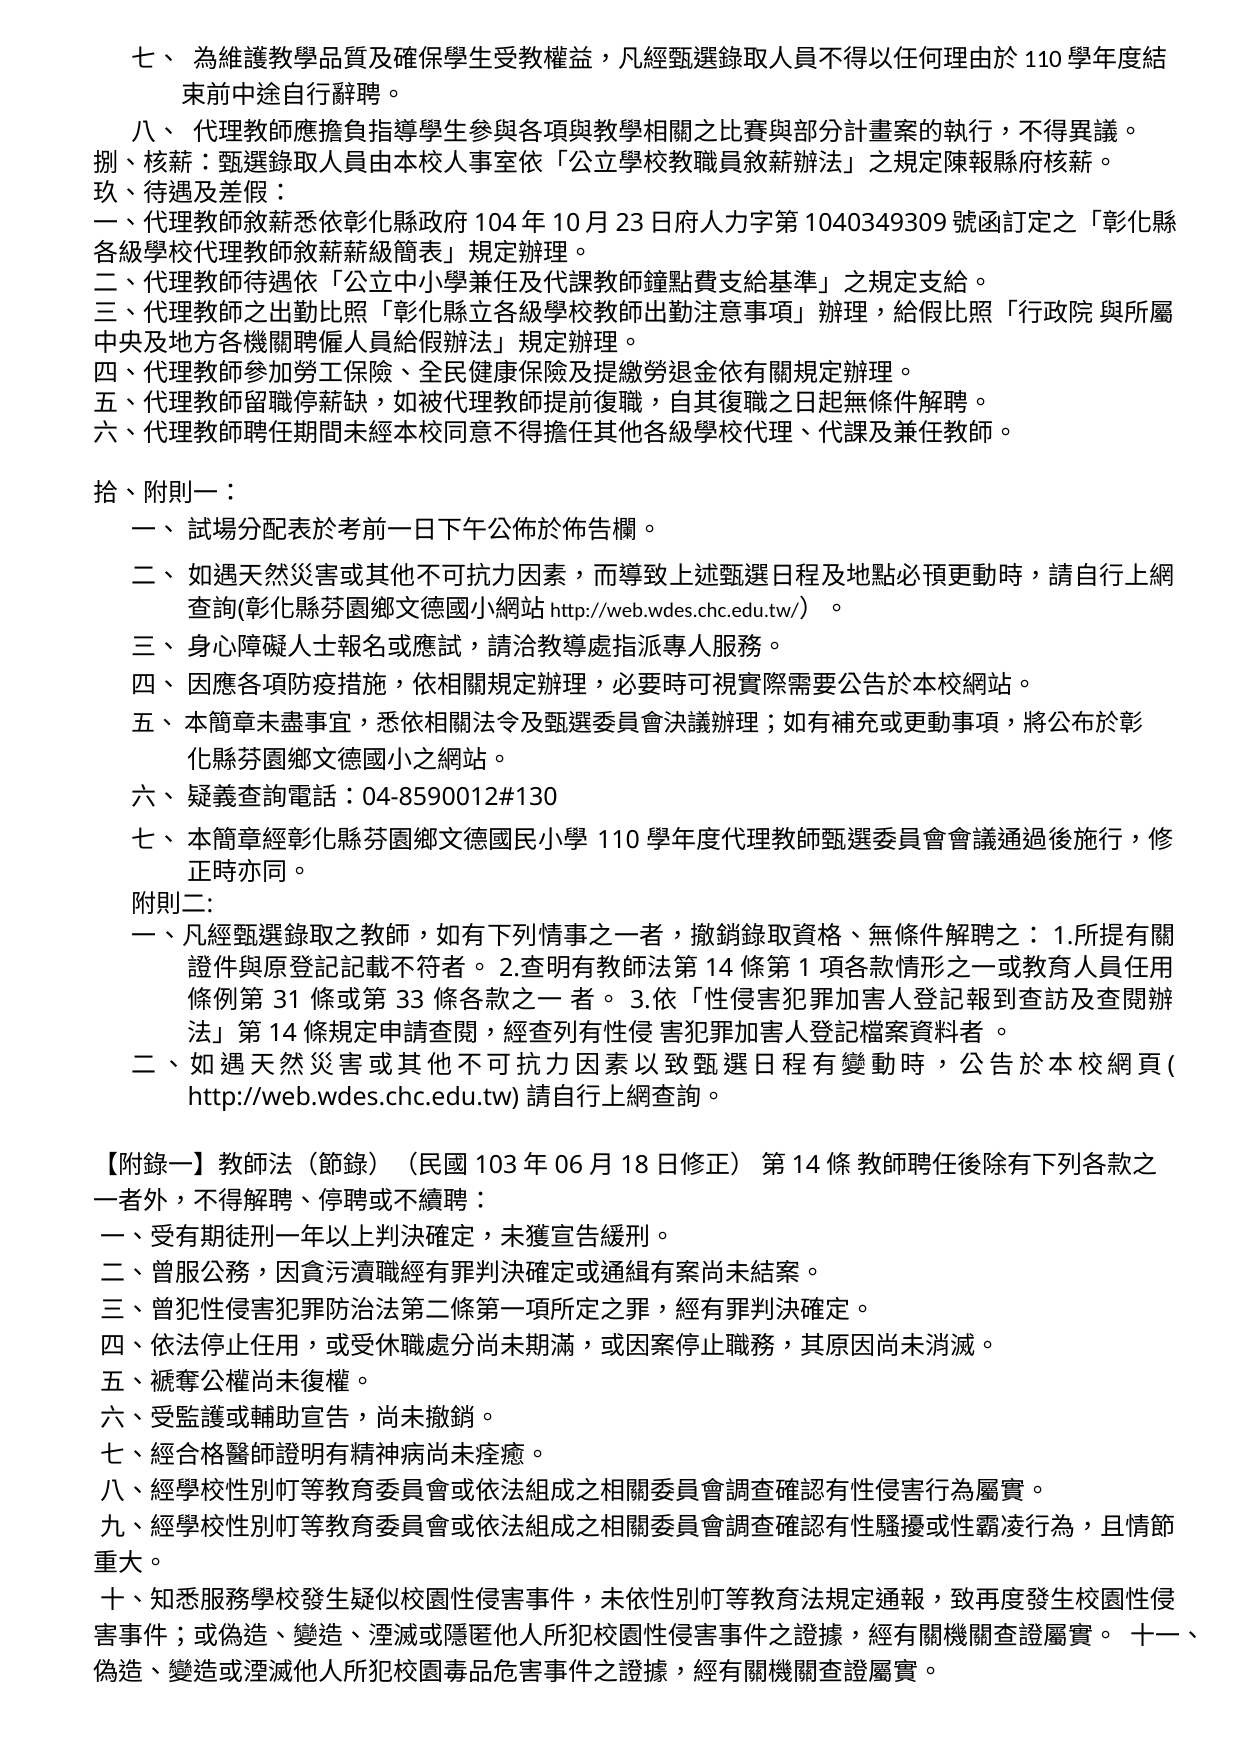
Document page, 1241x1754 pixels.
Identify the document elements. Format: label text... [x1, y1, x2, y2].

text 一、凡經甄選錄取之教師，如有下列情事之一者，撤銷錄取資格、無條件解聘之： 1.所提有關證件與原登記記載不符者。 2.查明有教師法第 14 條第 1 項各款情形之一或教育人員任用條例第 31 條或第 33 條各款之一 者。 3.依「性侵害犯罪加害人登記報到查訪及查閱辦法」第 14 條規定申請查閱，經查列有性侵 害犯罪加害人登記檔案資料者 。 [131, 919, 1175, 1048]
list 代理教師應擔負指導學生參與各項與教學相關之比賽與部分計畫案的執行，不得異議。 [131, 111, 1181, 147]
text 玖、待遇及差假： [94, 177, 1181, 207]
text 拾、附則一： [94, 477, 1181, 507]
text 四、代理教師參加勞工保險、全民健康保險及提繳勞退金依有關規定辦理。 [94, 357, 1181, 387]
text 二、代理教師待遇依「公立中小學兼任及代課教師鐘點費支給基準」之規定支給。 [94, 267, 1181, 297]
text 二、曾服公務，因貪污瀆職經有罪判決確定或通緝有案尚未結案。 [94, 1253, 1181, 1289]
text 六、 疑義查詢電話：04-8590012#130 [131, 782, 1181, 812]
text 九、經學校性別帄等教育委員會或依法組成之相關委員會調查確認有性騷擾或性霸凌行為，且情節 重大。 [94, 1507, 1181, 1579]
text 二、如遇天然災害或其他不可抗力因素以致甄選日程有變動時，公告於本校網頁( http://web.wdes.chc.edu.tw) 請自行上網查詢。 [131, 1048, 1175, 1112]
text 捌、核薪：甄選錄取人員由本校人事室依「公立學校教職員敘薪辦法」之規定陳報縣府核薪。 [94, 147, 1181, 177]
text 一、受有期徒刑一年以上判決確定，未獲宣告緩刑。 [94, 1217, 1181, 1253]
text 六、代理教師聘任期間未經本校同意不得擔任其他各級學校代理、代課及兼任教師。 [94, 417, 1181, 447]
text 五、代理教師留職停薪缺，如被代理教師提前復職，自其復職之日起無條件解聘。 [94, 387, 1181, 417]
text 四、依法停止任用，或受休職處分尚未期滿，或因案停止職務，其原因尚未消滅。 [94, 1325, 1181, 1362]
list 為維護教學品質及確保學生受教權益，凡經甄選錄取人員不得以任何理由於110學年度結束前中途自行辭聘。 [131, 38, 1181, 111]
text 十、知悉服務學校發生疑似校園性侵害事件，未依性別帄等教育法規定通報，致再度發生校園性侵 害事件；或偽造、變造、湮滅或隱匿他人所犯校園性侵害事件之證據，經有關機關查證屬實。 十一、偽造、變造或湮滅他人所犯校園毒品危害事件之證據，經有關機關查證屬實。 [94, 1579, 1181, 1688]
text 化縣芬園鄉文德國小之網站。 [187, 744, 1181, 774]
text 三、代理教師之出勤比照「彰化縣立各級學校教師出勤注意事項」辦理，給假比照「行政院 與所屬中央及地方各機關聘僱人員給假辦法」規定辦理。 [94, 297, 1181, 357]
text 一、代理教師敘薪悉依彰化縣政府104年10月23日府人力字第1040349309號函訂定之「彰化縣 各級學校代理教師敘薪薪級簡表」規定辦理。 [94, 207, 1181, 267]
text 【附錄一】教師法（節錄）（民國 103 年 06 月 18 日修正） 第 14 條 教師聘任後除有下列各款之一者外，不得解聘、停聘或不續聘： [94, 1144, 1181, 1217]
text 八、經學校性別帄等教育委員會或依法組成之相關委員會調查確認有性侵害行為屬實。 [94, 1470, 1181, 1507]
text 五、褫奪公權尚未復權。 [94, 1362, 1181, 1398]
text 六、受監護或輔助宣告，尚未撤銷。 [94, 1398, 1181, 1434]
text 七、 本簡章經彰化縣芬園鄉文德國民小學 110 學年度代理教師甄選委員會會議通過後施行，修正時亦同。 [131, 822, 1175, 887]
text 二、 如遇天然災害或其他不可抗力因素，而導致上述甄選日程及地點必頇更動時，請自行上網查詢(彰化縣芬園鄉文德國小網站http://web.wdes.chc.edu.tw/）。 [131, 558, 1175, 624]
text 七、經合格醫師證明有精神病尚未痊癒。 [94, 1434, 1181, 1470]
text 四、 因應各項防疫措施，依相關規定辦理，必要時可視實際需要公告於本校網站。 [131, 669, 1181, 699]
text 三、 身心障礙人士報名或應試，請洽教導處指派專人服務。 [131, 632, 1181, 662]
text 一、 試場分配表於考前一日下午公佈於佈告欄。 [131, 515, 1181, 545]
text 五、 本簡章未盡事宜，悉依相關法令及甄選委員會決議辦理；如有補充或更動事項，將公布於彰 [131, 708, 1181, 737]
text 附則二: [131, 887, 1175, 919]
text 三、曾犯性侵害犯罪防治法第二條第一項所定之罪，經有罪判決確定。 [94, 1289, 1181, 1325]
